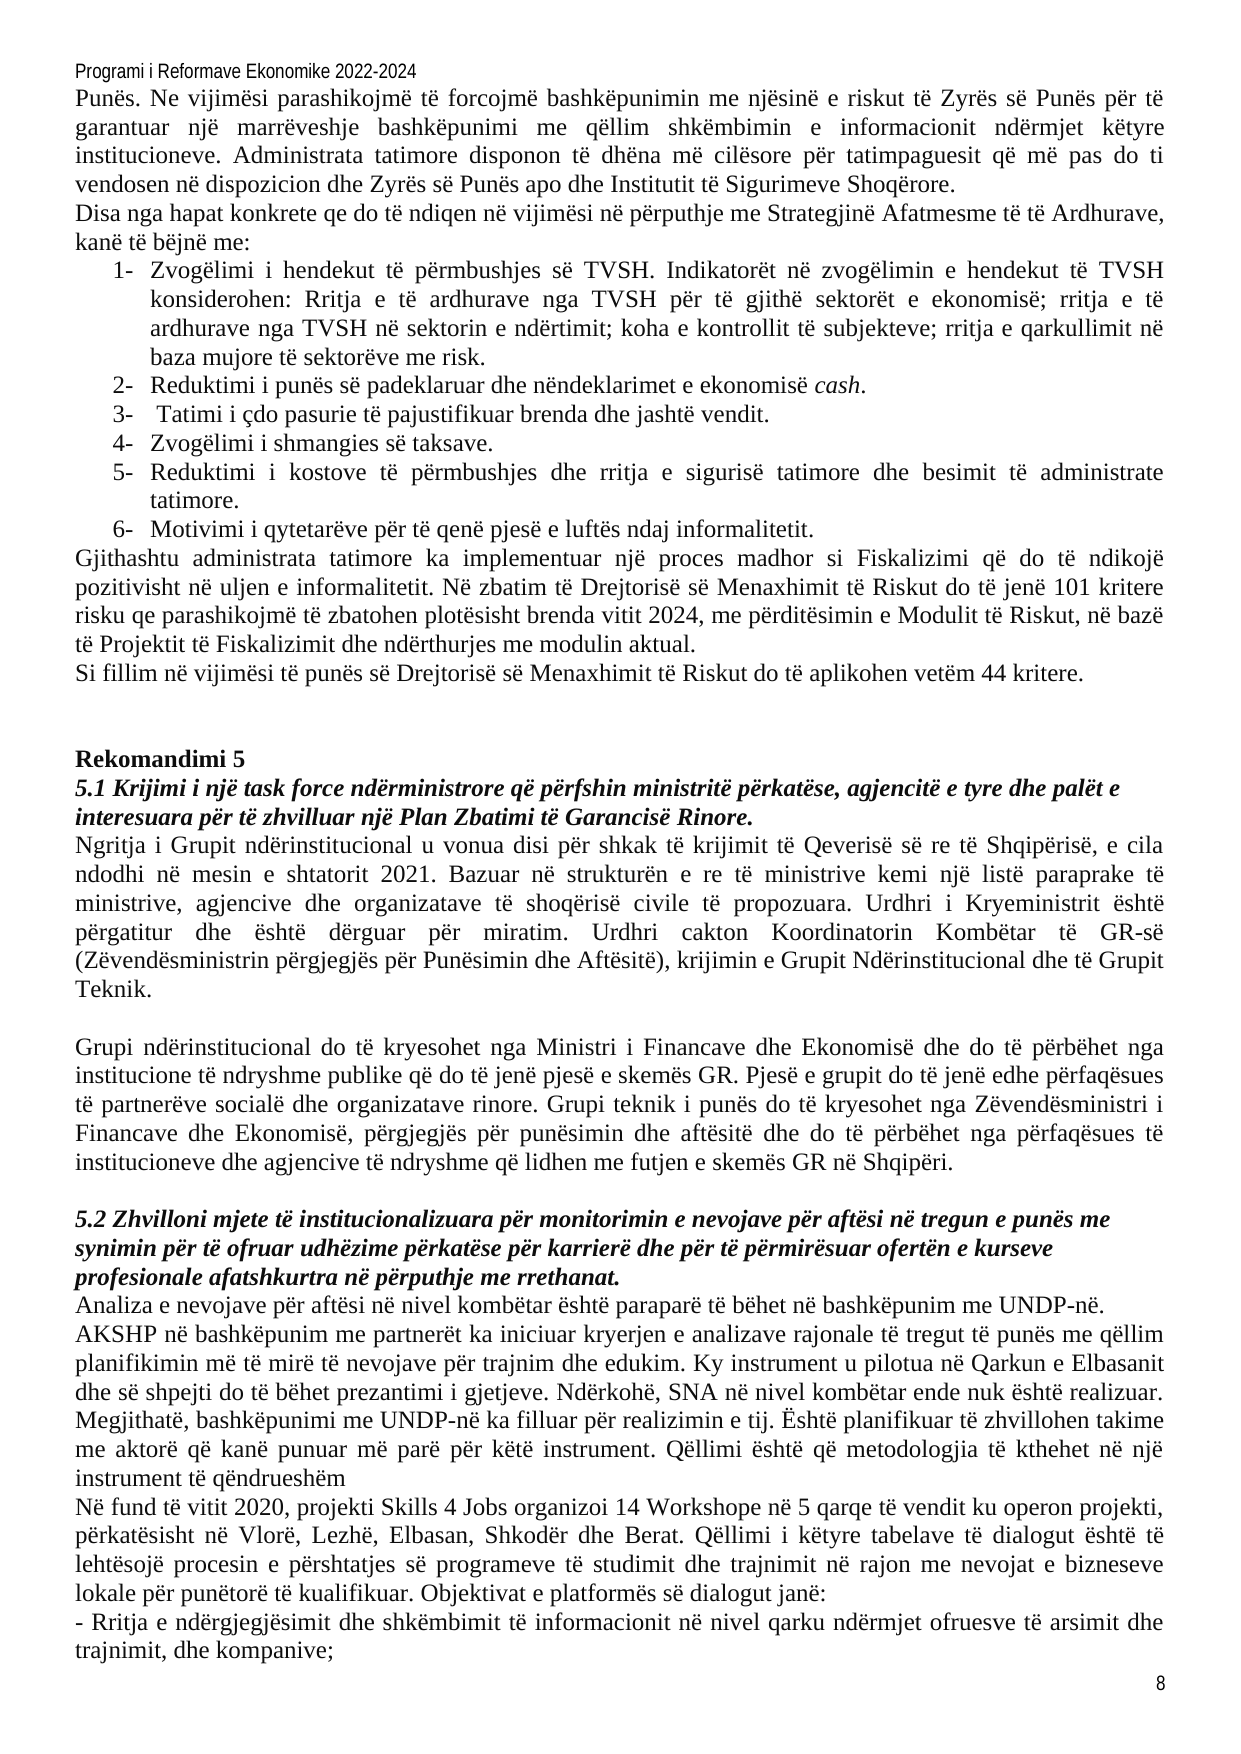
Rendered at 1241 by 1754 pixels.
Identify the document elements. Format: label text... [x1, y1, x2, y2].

text 5.1 Krijimi i një task force ndërministrore që përfshin ministritë përkatëse, agjencitë e tyre dhe palët e interesuara për të zhvilluar një Plan Zbatimi të Garancisë Rinore. [75, 773, 1165, 831]
text Ngritja i Grupit ndërinstitucional u vonua disi për shkak të krijimit të Qeverisë së re të Shqipërisë, e cila ndodhi në mesin e shtatorit 2021. Bazuar në strukturën e re të ministrive kemi një listë paraprake të ministrive, agjencive dhe organizatave të shoqërisë civile të propozuara. Urdhri i Kryeministrit është përgatitur dhe është dërguar për miratim. Urdhri cakton Koordinatorin Kombëtar të GR-së (Zëvendësministrin përgjegjës për Punësimin dhe Aftësitë), krijimin e Grupit Ndërinstitucional dhe të Grupit Teknik. [75, 831, 1165, 1003]
subtitle Rekomandimi 5 [75, 744, 1165, 773]
text Si fillim në vijimësi të punës së Drejtorisë së Menaxhimit të Riskut do të aplikohen vetëm 44 kritere. [75, 658, 1165, 687]
text Në fund të vitit 2020, projekti Skills 4 Jobs organizoi 14 Workshope në 5 qarqe të vendit ku operon projekti, përkatësisht në Vlorë, Lezhë, Elbasan, Shkodër dhe Berat. Qëllimi i këtyre tabelave të dialogut është të lehtësojë procesin e përshtatjes së programeve të studimit dhe trajnimit në rajon me nevojat e bizneseve lokale për punëtorë të kualifikuar. Objektivat e platformës së dialogut janë: [75, 1492, 1165, 1607]
text AKSHP në bashkëpunim me partnerët ka iniciuar kryerjen e analizave rajonale të tregut të punës me qëllim planifikimin më të mirë të nevojave për trajnim dhe edukim. Ky instrument u pilotua në Qarkun e Elbasanit dhe së shpejti do të bëhet prezantimi i gjetjeve. Ndërkohë, SNA në nivel kombëtar ende nuk është realizuar. Megjithatë, bashkëpunimi me UNDP-në ka filluar për realizimin e tij. Është planifikuar të zhvillohen takime me aktorë që kanë punuar më parë për këtë instrument. Qëllimi është që metodologjia të kthehet në një instrument të qëndrueshëm [75, 1319, 1165, 1492]
list Zvogëlimi i hendekut të përmbushjes së TVSH. Indikatorët në zvogëlimin e hendekut të TVSH konsiderohen: Rritja e të ardhurave nga TVSH për të gjithë sektorët e ekonomisë; rritja e të ardhurave nga TVSH në sektorin e ndërtimit; koha e kontrollit të subjekteve; rritja e qarkullimit në baza mujore të sektorëve me risk. [112, 256, 1165, 371]
list Zvogëlimi i shmangies së taksave. [112, 428, 1165, 457]
text Gjithashtu administrata tatimore ka implementuar një proces madhor si Fiskalizimi që do të ndikojë pozitivisht në uljen e informalitetit. Në zbatim të Drejtorisë së Menaxhimit të Riskut do të jenë 101 kritere risku qe parashikojmë të zbatohen plotësisht brenda vitit 2024, me përditësimin e Modulit të Riskut, në bazë të Projektit të Fiskalizimit dhe ndërthurjes me modulin aktual. [75, 543, 1165, 658]
list Reduktimi i kostove të përmbushjes dhe rritja e sigurisë tatimore dhe besimit të administrate tatimore. [112, 457, 1165, 514]
list Tatimi i çdo pasurie të pajustifikuar brenda dhe jashtë vendit. [112, 399, 1165, 428]
text 5.2 Zhvilloni mjete të institucionalizuara për monitorimin e nevojave për aftësi në tregun e punës me synimin për të ofruar udhëzime përkatëse për karrierë dhe për të përmirësuar ofertën e kurseve profesionale afatshkurtra në përputhje me rrethanat. [75, 1204, 1165, 1291]
text Grupi ndërinstitucional do të kryesohet nga Ministri i Financave dhe Ekonomisë dhe do të përbëhet nga institucione të ndryshme publike që do të jenë pjesë e skemës GR. Pjesë e grupit do të jenë edhe përfaqësues të partnerëve socialë dhe organizatave rinore. Grupi teknik i punës do të kryesohet nga Zëvendësministri i Financave dhe Ekonomisë, përgjegjës për punësimin dhe aftësitë dhe do të përbëhet nga përfaqësues të institucioneve dhe agjencive të ndryshme që lidhen me futjen e skemës GR në Shqipëri. [75, 1032, 1165, 1176]
list Reduktimi i punës së padeklaruar dhe nëndeklarimet e ekonomisë cash. [112, 371, 1165, 399]
text - Rritja e ndërgjegjësimit dhe shkëmbimit të informacionit në nivel qarku ndërmjet ofruesve të arsimit dhe trajnimit, dhe kompanive; [75, 1607, 1165, 1664]
list Motivimi i qytetarëve për të qenë pjesë e luftës ndaj informalitetit. [112, 514, 1165, 543]
text Disa nga hapat konkrete qe do të ndiqen në vijimësi në përputhje me Strategjinë Afatmesme të të Ardhurave, kanë të bëjnë me: [75, 198, 1165, 256]
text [75, 83, 1165, 198]
text Analiza e nevojave për aftësi në nivel kombëtar është paraparë të bëhet në bashkëpunim me UNDP-në. [75, 1291, 1165, 1319]
